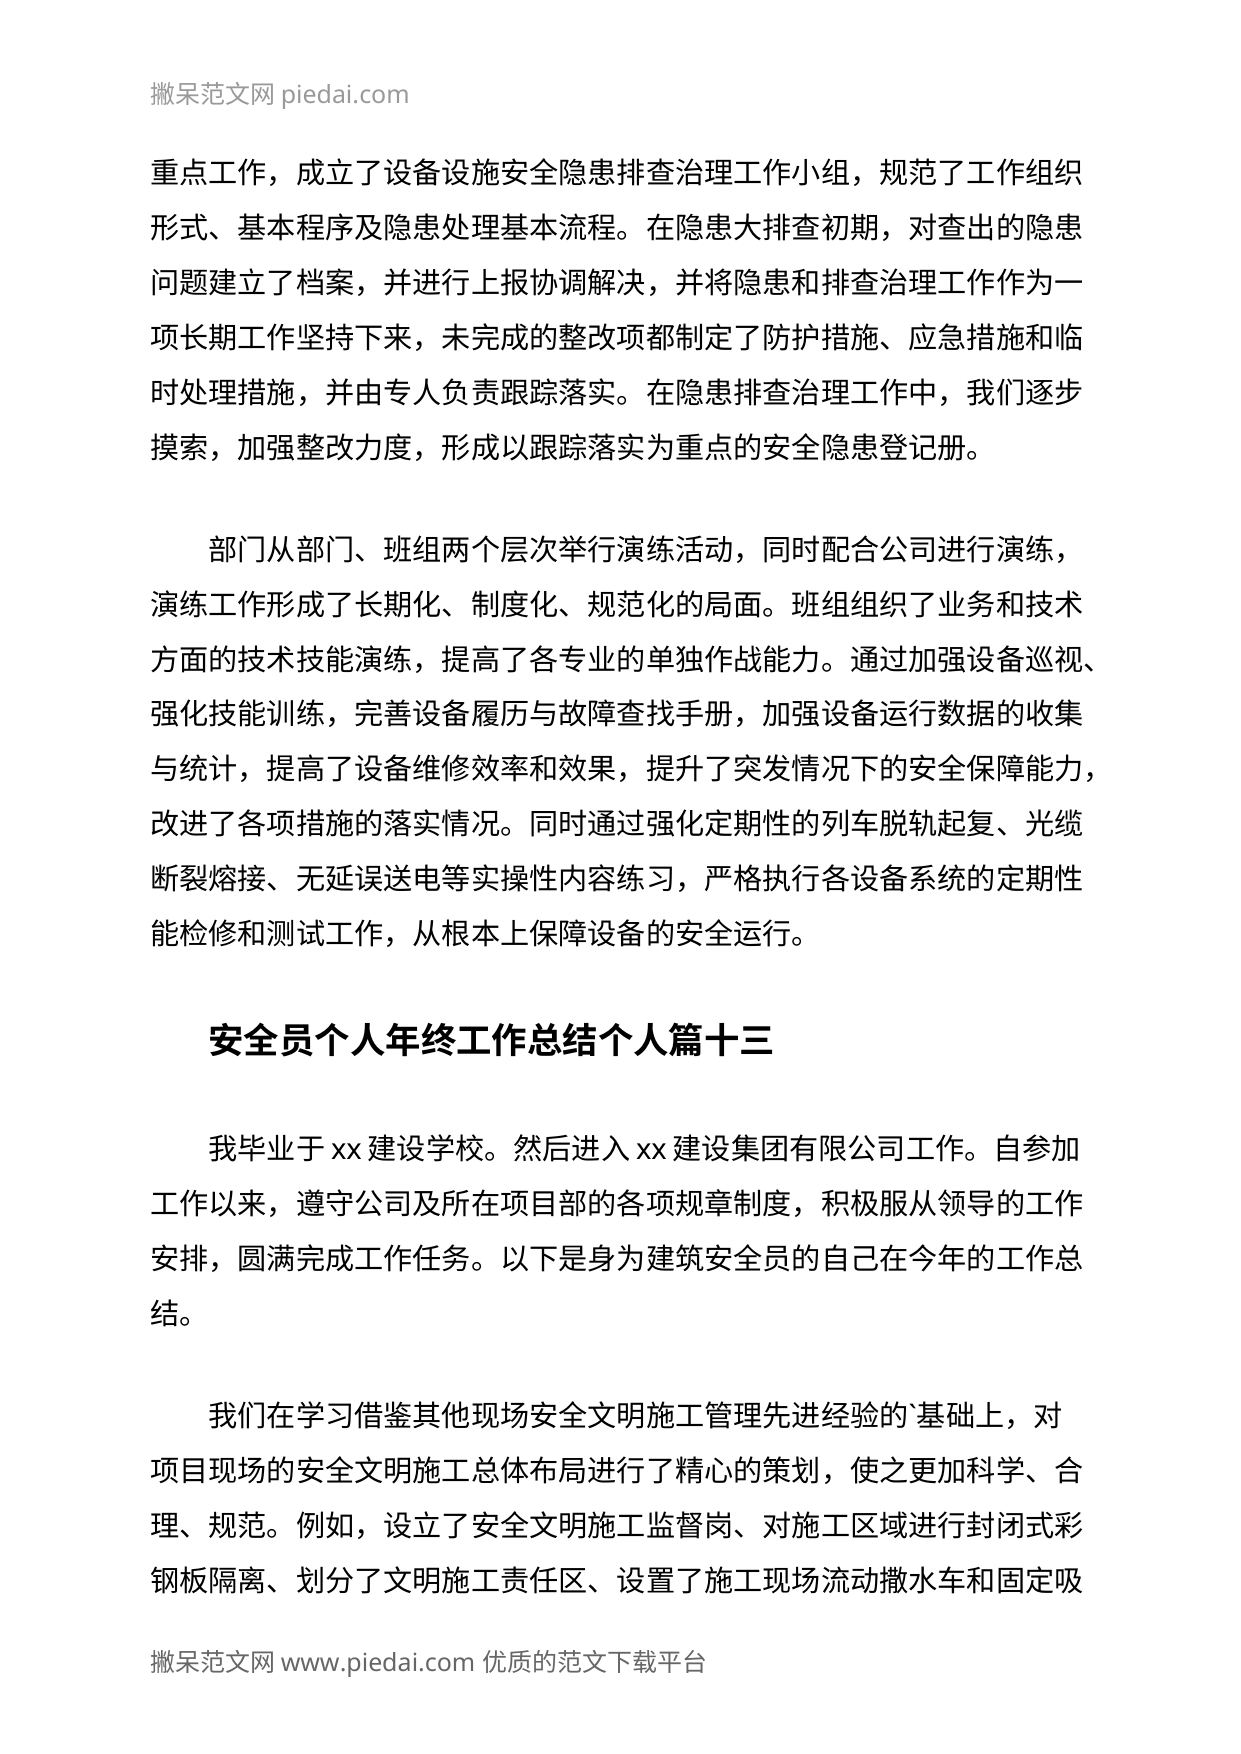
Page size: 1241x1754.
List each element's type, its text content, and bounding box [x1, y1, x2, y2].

text 部门从部门、班组两个层次举行演练活动，同时配合公司进行演练，演练工作形成了长期化、制度化、规范化的局面。班组组织了业务和技术方面的技术技能演练，提高了各专业的单独作战能力。通过加强设备巡视、强化技能训练，完善设备履历与故障查找手册，加强设备运行数据的收集与统计，提高了设备维修效率和效果，提升了突发情况下的安全保障能力，改进了各项措施的落实情况。同时通过强化定期性的列车脱轨起复、光缆断裂熔接、无延误送电等实操性内容练习，严格执行各设备系统的定期性能检修和测试工作，从根本上保障设备的安全运行。 [150, 526, 1090, 953]
text 安全员个人年终工作总结个人篇十三 [150, 1012, 1090, 1063]
text 我毕业于xx建设学校。然后进入xx建设集团有限公司工作。自参加工作以来，遵守公司及所在项目部的各项规章制度，积极服从领导的工作安排，圆满完成工作任务。以下是身为建筑安全员的自己在今年的工作总结。 [150, 1126, 1090, 1333]
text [150, 150, 1090, 467]
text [150, 1392, 1090, 1599]
